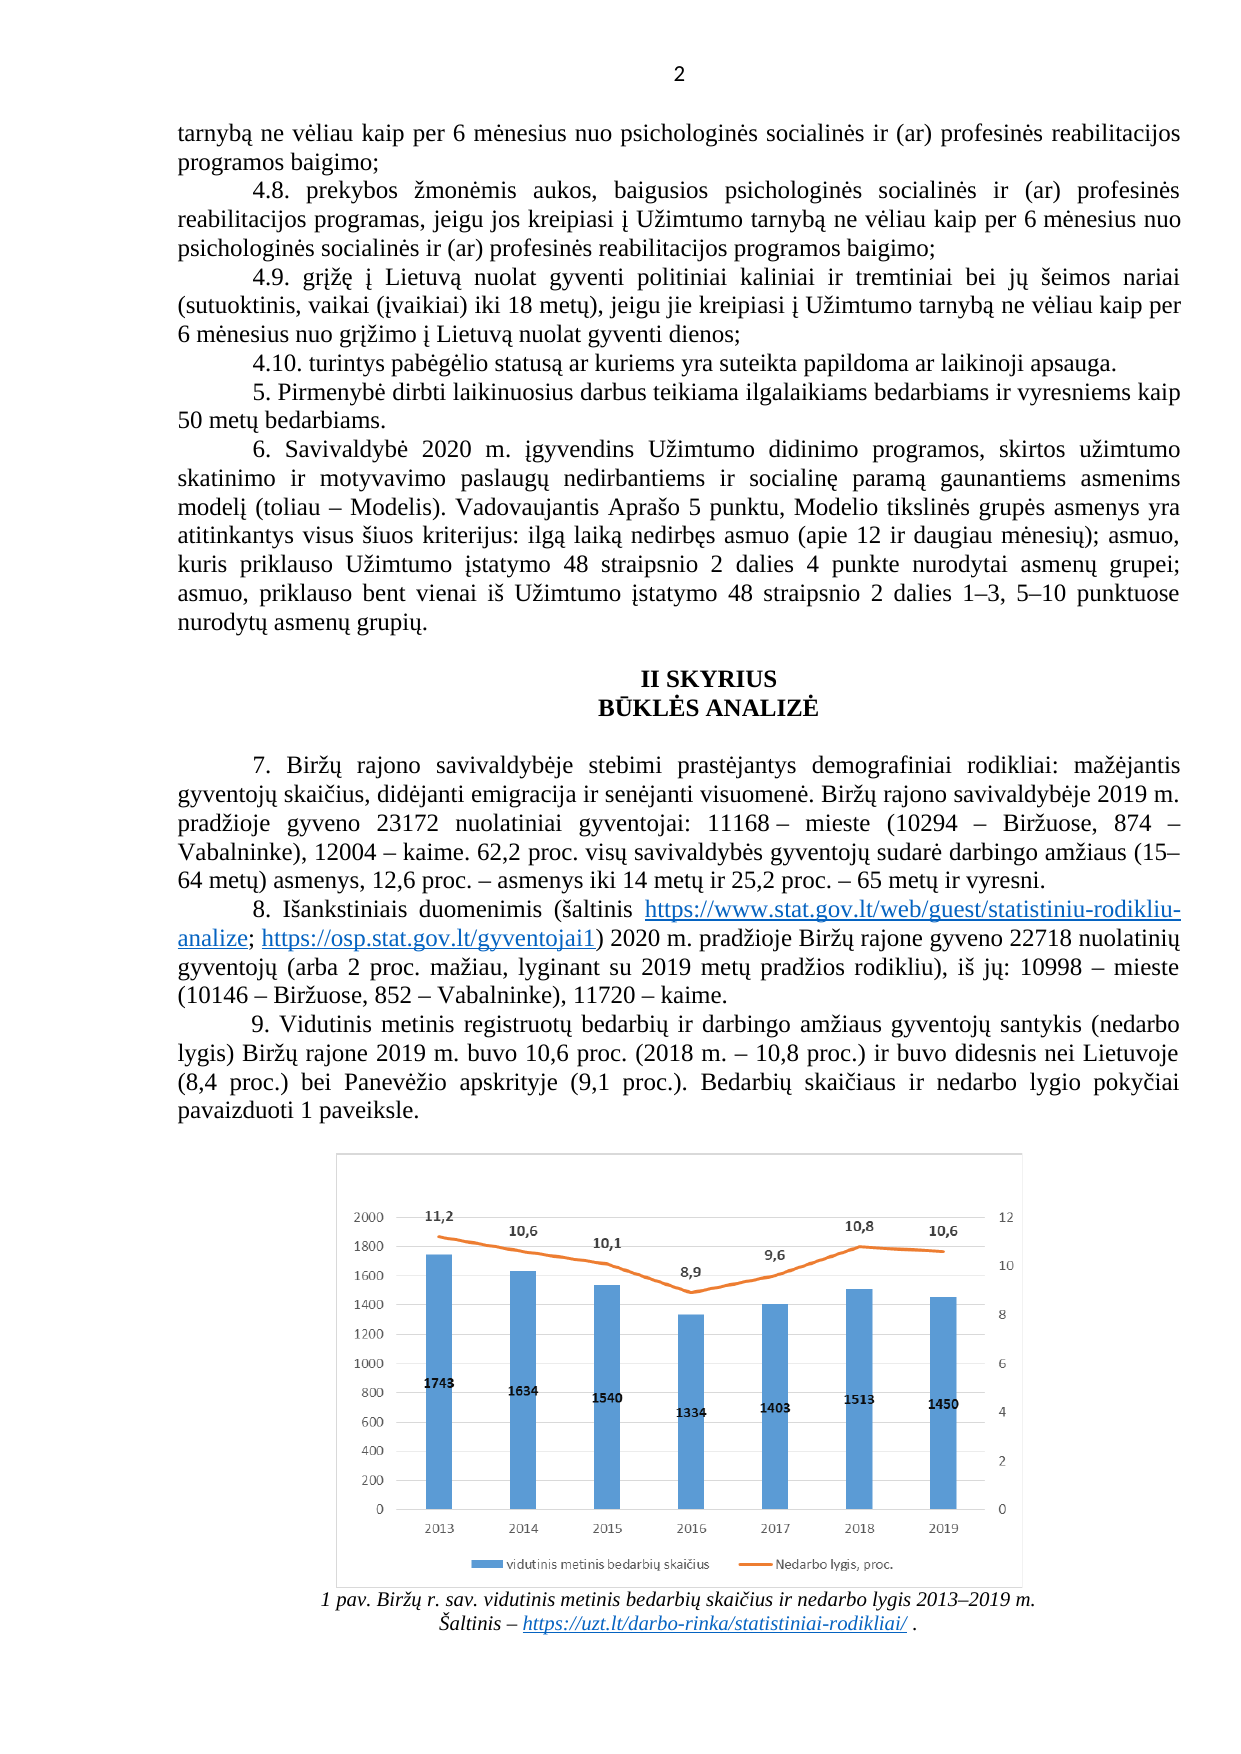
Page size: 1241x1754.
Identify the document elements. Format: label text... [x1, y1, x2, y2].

text II SKYRIUS [177, 664, 1181, 693]
text 8. Išankstiniais duomenimis (šaltinis https://www.stat.gov.lt/web/guest/statistiniu-rodikliu-analize; https://osp.stat.gov.lt/gyventojai1) 2020 m. pradžioje Biržų rajone gyveno 22718 nuolatinių gyventojų (arba 2 proc. mažiau, lyginant su 2019 metų pradžios rodikliu), iš jų: 10998 – mieste (10146 – Biržuose, 852 – Vabalninke), 11720 – kaime. [177, 894, 1181, 1009]
text 5. Pirmenybė dirbti laikinuosius darbus teikiama ilgalaikiams bedarbiams ir vyresniems kaip 50 metų bedarbiams. [177, 377, 1181, 434]
text 9. Vidutinis metinis registruotų bedarbių ir darbingo amžiaus gyventojų santykis (nedarbo lygis) Biržų rajone 2019 m. buvo 10,6 proc. (2018 m. – 10,8 proc.) ir buvo didesnis nei Lietuvoje (8,4 proc.) bei Panevėžio apskrityje (9,1 proc.). Bedarbių skaičiaus ir nedarbo lygio pokyčiai pavaizduoti 1 paveiksle. [177, 1009, 1181, 1124]
text BŪKLĖS ANALIZĖ [177, 693, 1181, 722]
picture [336, 1153, 1023, 1588]
text Šaltinis – https://uzt.lt/darbo-rinka/statistiniai-rodikliai/ . [177, 1611, 1181, 1635]
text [177, 118, 1181, 176]
text 7. Biržų rajono savivaldybėje stebimi prastėjantys demografiniai rodikliai: mažėjantis gyventojų skaičius, didėjanti emigracija ir senėjanti visuomenė. Biržų rajono savivaldybėje 2019 m. pradžioje gyveno 23172 nuolatiniai gyventojai: 11168 – mieste (10294 – Biržuose, 874 – Vabalninke), 12004 – kaime. 62,2 proc. visų savivaldybės gyventojų sudarė darbingo amžiaus (15–64 metų) asmenys, 12,6 proc. – asmenys iki 14 metų ir 25,2 proc. – 65 metų ir vyresni. [177, 751, 1181, 894]
text 6. Savivaldybė 2020 m. įgyvendins Užimtumo didinimo programos, skirtos užimtumo skatinimo ir motyvavimo paslaugų nedirbantiems ir socialinę paramą gaunantiems asmenims modelį (toliau – Modelis). Vadovaujantis Aprašo 5 punktu, Modelio tikslinės grupės asmenys yra atitinkantys visus šiuos kriterijus: ilgą laiką nedirbęs asmuo (apie 12 ir daugiau mėnesių); asmuo, kuris priklauso Užimtumo įstatymo 48 straipsnio 2 dalies 4 punkte nurodytai asmenų grupei; asmuo, priklauso bent vienai iš Užimtumo įstatymo 48 straipsnio 2 dalies 1–3, 5–10 punktuose nurodytų asmenų grupių. [177, 434, 1181, 636]
text 4.8. prekybos žmonėmis aukos, baigusios psichologinės socialinės ir (ar) profesinės reabilitacijos programas, jeigu jos kreipiasi į Užimtumo tarnybą ne vėliau kaip per 6 mėnesius nuo psichologinės socialinės ir (ar) profesinės reabilitacijos programos baigimo; [177, 176, 1181, 262]
text 4.9. grįžę į Lietuvą nuolat gyventi politiniai kaliniai ir tremtiniai bei jų šeimos nariai (sutuoktinis, vaikai (įvaikiai) iki 18 metų), jeigu jie kreipiasi į Užimtumo tarnybą ne vėliau kaip per 6 mėnesius nuo grįžimo į Lietuvą nuolat gyventi dienos; [177, 262, 1181, 348]
text 1 pav. Biržų r. sav. vidutinis metinis bedarbių skaičius ir nedarbo lygis 2013–2019 m. [177, 1587, 1181, 1611]
text 4.10. turintys pabėgėlio statusą ar kuriems yra suteikta papildoma ar laikinoji apsauga. [177, 348, 1181, 377]
